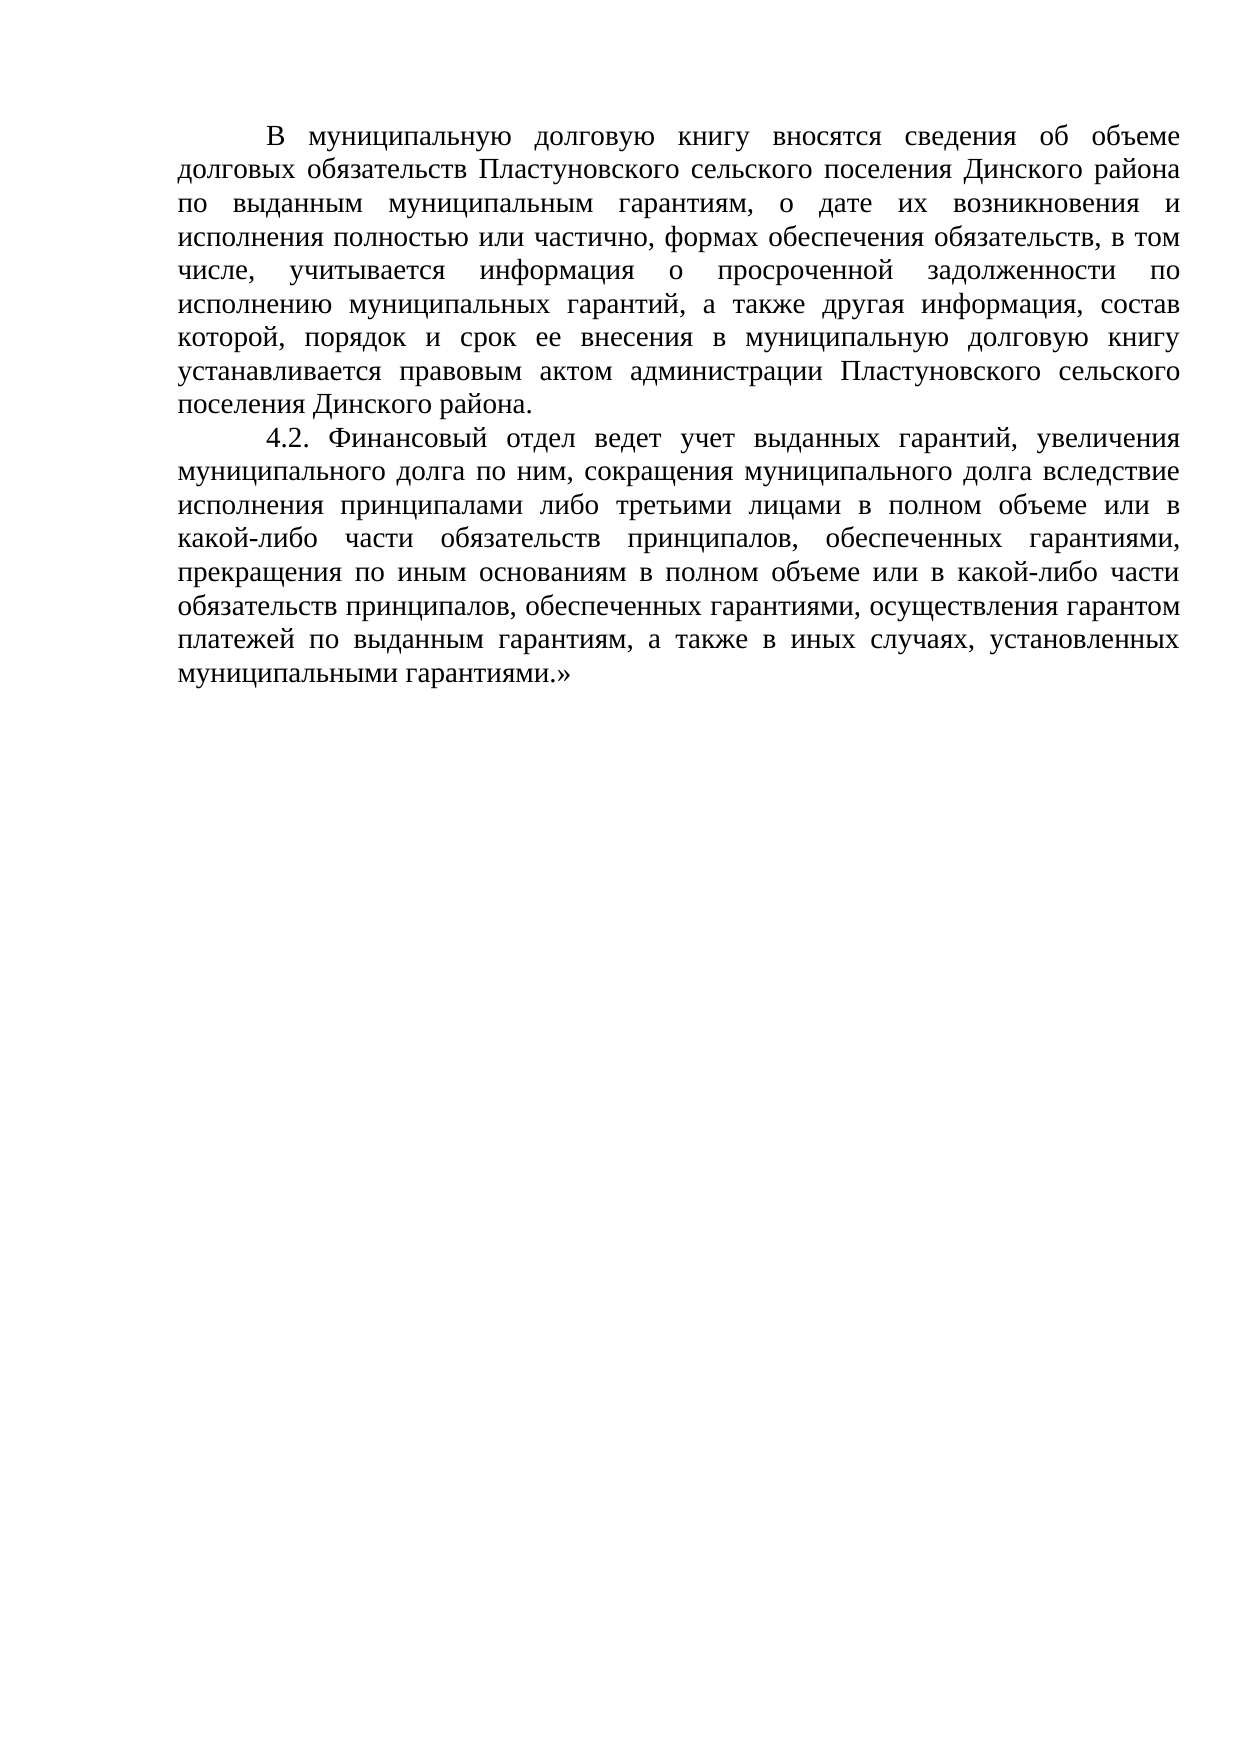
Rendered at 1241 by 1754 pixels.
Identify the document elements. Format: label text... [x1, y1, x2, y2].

text В муниципальную долговую книгу вносятся сведения об объеме долговых обязательств Пластуновского сельского поселения Динского района по выданным муниципальным гарантиям, о дате их возникновения и исполнения полностью или частично, формах обеспечения обязательств, в том числе, учитывается информация о просроченной задолженности по исполнению муниципальных гарантий, а также другая информация, состав которой, порядок и срок ее внесения в муниципальную долговую книгу устанавливается правовым актом администрации Пластуновского сельского поселения Динского района. [177, 118, 1181, 420]
text 4.2. Финансовый отдел ведет учет выданных гарантий, увеличения муниципального долга по ним, сокращения муниципального долга вследствие исполнения принципалами либо третьими лицами в полном объеме или в какой-либо части обязательств принципалов, обеспеченных гарантиями, прекращения по иным основаниям в полном объеме или в какой-либо части обязательств принципалов, обеспеченных гарантиями, осуществления гарантом платежей по выданным гарантиям, а также в иных случаях, установленных муниципальными гарантиями.» [177, 420, 1181, 688]
